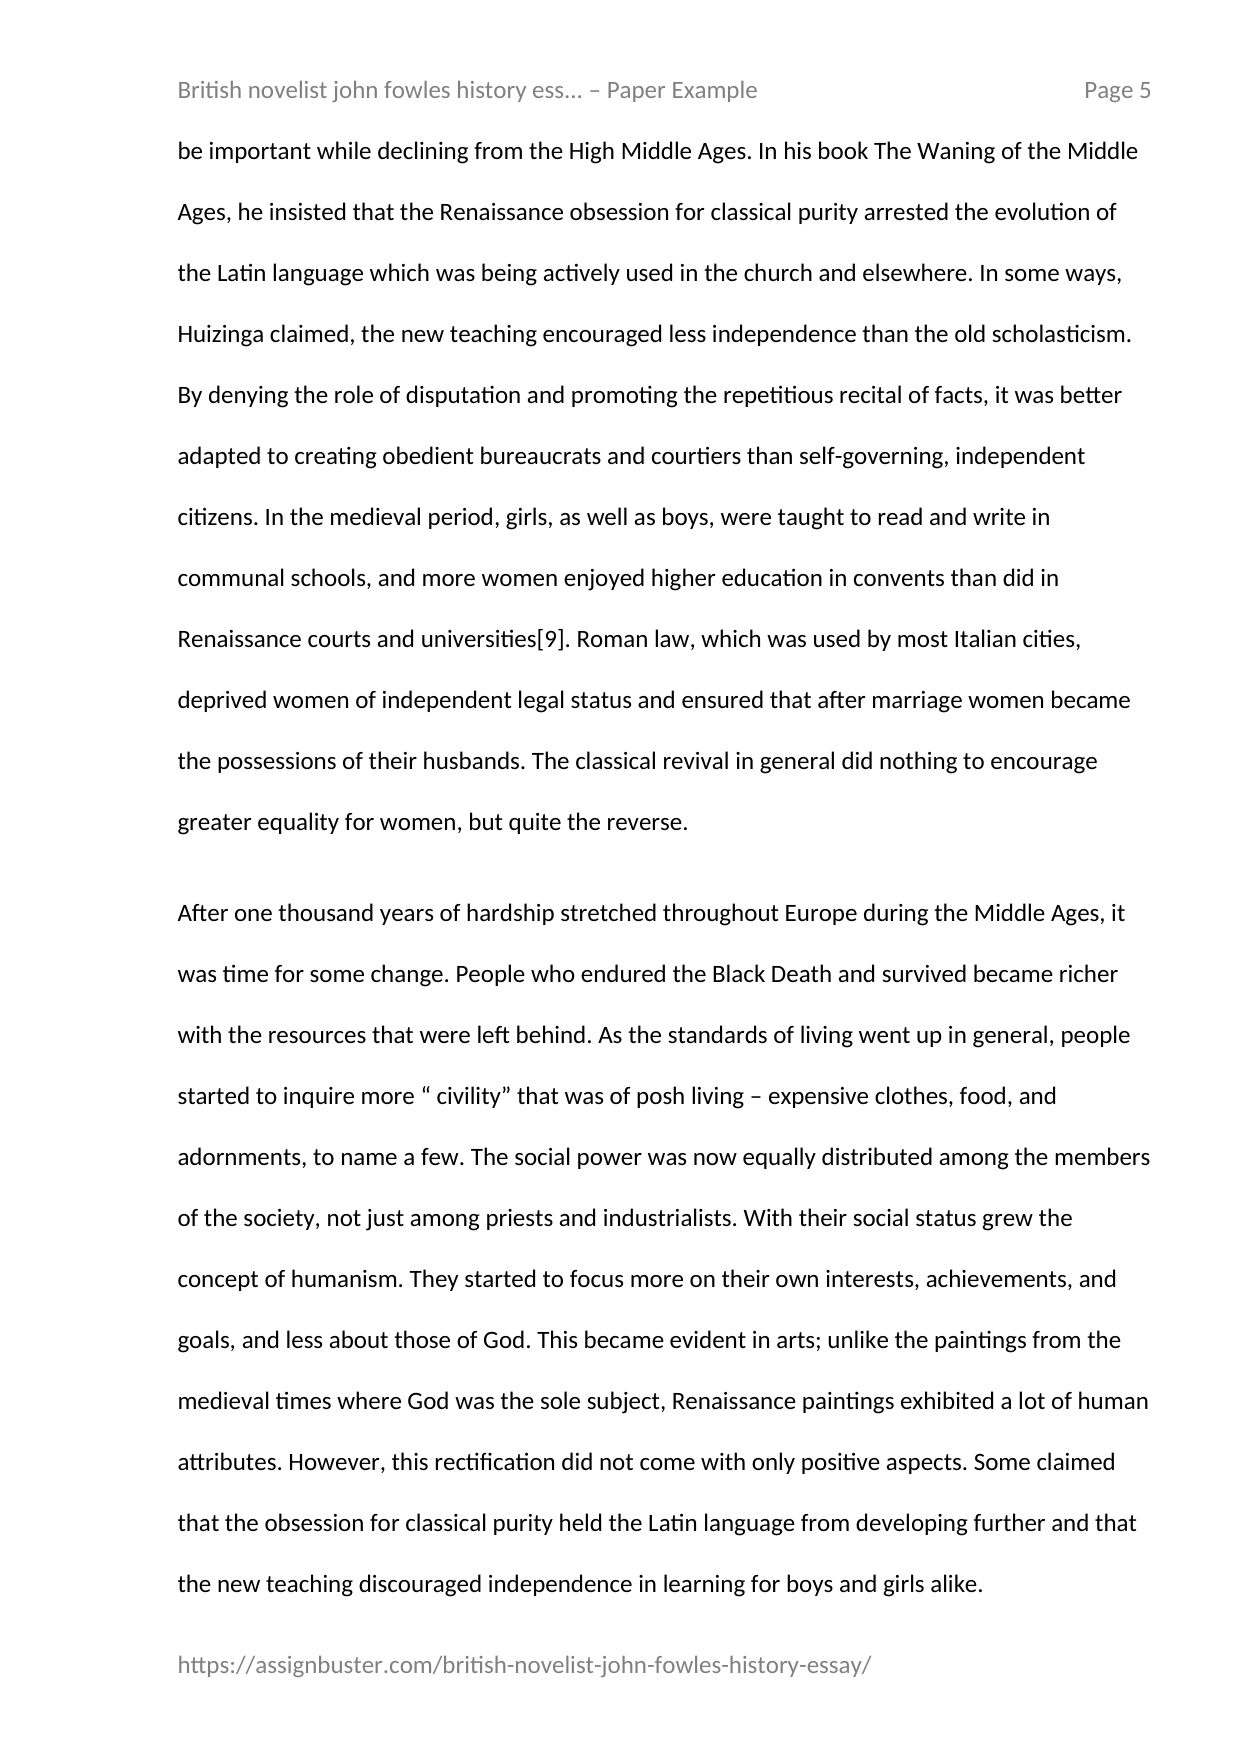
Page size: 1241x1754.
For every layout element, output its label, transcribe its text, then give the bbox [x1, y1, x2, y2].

text After one thousand years of hardship stretched throughout Europe during the Middle Ages, it was time for some change. People who endured the Black Death and survived became richer with the resources that were left behind. As the standards of living went up in general, people started to inquire more “ civility” that was of posh living – expensive clothes, food, and adornments, to name a few. The social power was now equally distributed among the members of the society, not just among priests and industrialists. With their social status grew the concept of humanism. They started to focus more on their own interests, achievements, and goals, and less about those of God. This became evident in arts; unlike the paintings from the medieval times where God was the sole subject, Renaissance paintings exhibited a lot of human attributes. However, this rectification did not come with only positive aspects. Some claimed that the obsession for classical purity held the Latin language from developing further and that the new teaching discouraged independence in learning for boys and girls alike. [177, 897, 1152, 1599]
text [177, 135, 1152, 837]
